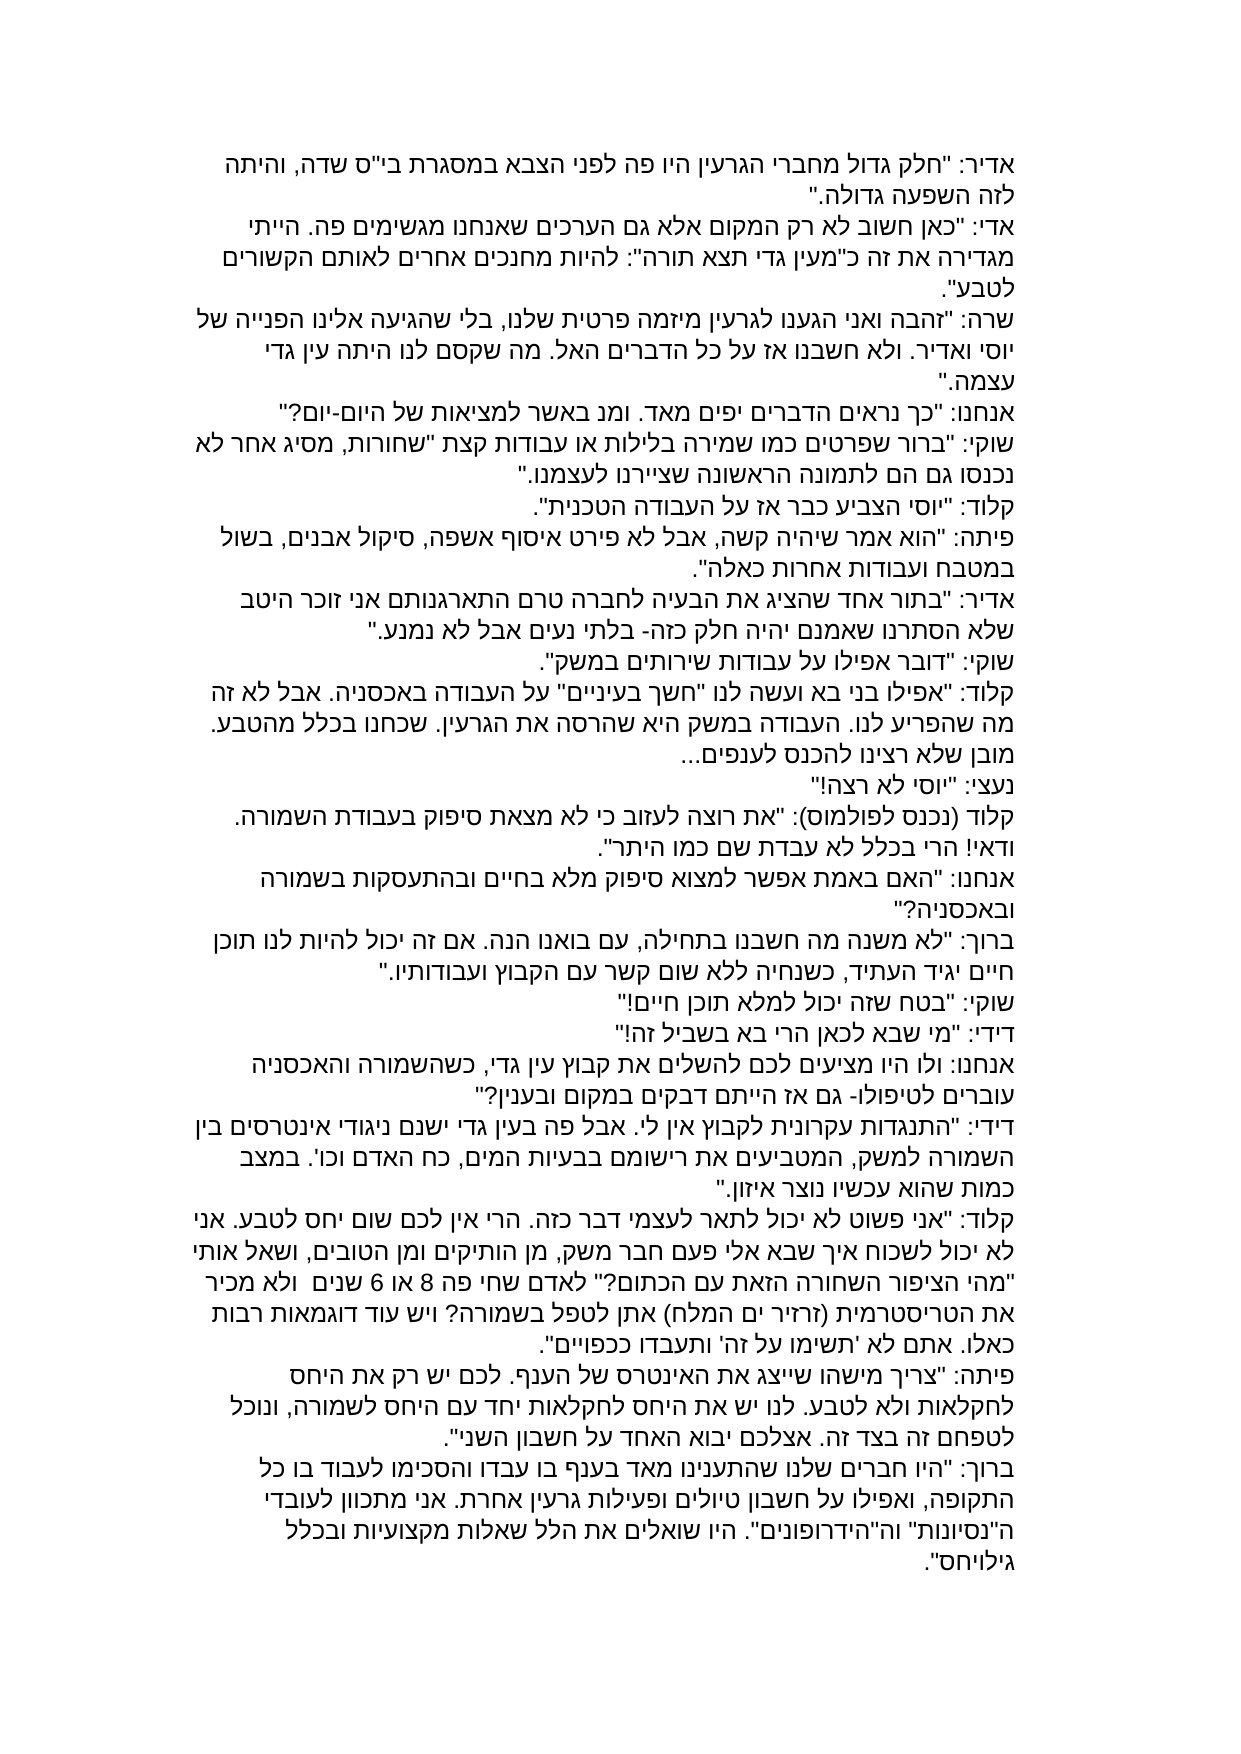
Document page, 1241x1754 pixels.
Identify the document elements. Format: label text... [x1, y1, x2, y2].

text קלוד: "אני פשוט לא יכול לתאר לעצמי דבר כזה. הרי אין לכם שום יחס לטבע. אני לא יכול לשכוח איך שבא אלי פעם חבר משק, מן הותיקים ומן הטובים, ושאל אותי "מהי הציפור השחורה הזאת עם הכתום?" לאדם שחי פה 8 או 6 שנים ולא מכיר את הטריסטרמית (זרזיר ים המלח) אתן לטפל בשמורה? ויש עוד דוגמאות רבות כאלו. אתם לא 'תשימו על זה' ותעבדו ככפויים". [187, 1205, 1015, 1358]
text קלוד: "אפילו בני בא ועשה לנו "חשך בעיניים" על העבודה באכסניה. אבל לא זה מה שהפריע לנו. העבודה במשק היא שהרסה את הגרעין. שכחנו בכלל מהטבע. מובן שלא רצינו להכנס לענפים... [187, 678, 1015, 768]
text קלוד: "יוסי הצביע כבר אז על העבודה הטכנית". [187, 491, 1015, 520]
text אנחנו: "האם באמת אפשר למצוא סיפוק מלא בחיים ובהתעסקות בשמורה ובאכסניה?" [187, 864, 1015, 924]
text נעצי: "יוסי לא רצה!" [187, 771, 1015, 799]
text פיתה: "הוא אמר שיהיה קשה, אבל לא פירט איסוף אשפה, סיקול אבנים, בשול במטבח ועבודות אחרות כאלה". [187, 522, 1015, 582]
text שרה: "זהבה ואני הגענו לגרעין מיזמה פרטית שלנו, בלי שהגיעה אלינו הפנייה של יוסי ואדיר. ולא חשבנו אז על כל הדברים האל. מה שקסם לנו היתה עין גדי עצמה." [187, 305, 1015, 396]
text ברוך: "היו חברים שלנו שהתענינו מאד בענף בו עבדו והסכימו לעבוד בו כל התקופה, ואפילו על חשבון טיולים ופעילות גרעין אחרת. אני מתכוון לעובדי ה"נסיונות" וה"הידרופונים". היו שואלים את הלל שאלות מקצועיות ובכלל גילויחס". [187, 1454, 1015, 1576]
text שוקי: "ברור שפרטים כמו שמירה בלילות או עבודות קצת "שחורות, מסיג אחר לא נכנסו גם הם לתמונה הראשונה שציירנו לעצמנו." [187, 429, 1015, 489]
text אנחנו: ולו היו מציעים לכם להשלים את קבוץ עין גדי, כשהשמורה והאכסניה עוברים לטיפולו- גם אז הייתם דבקים במקום ובענין?" [187, 1050, 1015, 1110]
text קלוד (נכנס לפולמוס): "את רוצה לעזוב כי לא מצאת סיפוק בעבודת השמורה. ודאי! הרי בכלל לא עבדת שם כמו היתר". [187, 802, 1015, 862]
text פיתה: "צריך מישהו שייצג את האינטרס של הענף. לכם יש רק את היחס לחקלאות ולא לטבע. לנו יש את היחס לחקלאות יחד עם היחס לשמורה, ונוכל לטפחם זה בצד זה. אצלכם יבוא האחד על חשבון השני". [187, 1361, 1015, 1451]
text שוקי: "בטח שזה יכול למלא תוכן חיים!" [187, 988, 1015, 1017]
text אדיר: "בתור אחד שהציג את הבעיה לחברה טרם התארגנותם אני זוכר היטב שלא הסתרנו שאמנם יהיה חלק כזה- בלתי נעים אבל לא נמנע." [187, 584, 1015, 644]
text ברוך: "לא משנה מה חשבנו בתחילה, עם בואנו הנה. אם זה יכול להיות לנו תוכן חיים יגיד העתיד, כשנחיה ללא שום קשר עם הקבוץ ועבודותיו." [187, 926, 1015, 986]
text דידי: "התנגדות עקרונית לקבוץ אין לי. אבל פה בעין גדי ישנם ניגודי אינטרסים בין השמורה למשק, המטביעים את רישומם בבעיות המים, כח האדם וכו'. במצב כמות שהוא עכשיו נוצר איזון." [187, 1112, 1015, 1203]
text דידי: "מי שבא לכאן הרי בא בשביל זה!" [187, 1019, 1015, 1048]
text אדיר: "חלק גדול מחברי הגרעין היו פה לפני הצבא במסגרת בי"ס שדה, והיתה לזה השפעה גדולה." [187, 150, 1015, 210]
text אנחנו: "כך נראים הדברים יפים מאד. ומנ באשר למציאות של היום-יום?" [187, 398, 1015, 427]
text אדי: "כאן חשוב לא רק המקום אלא גם הערכים שאנחנו מגשימים פה. הייתי מגדירה את זה כ"מעין גדי תצא תורה": להיות מחנכים אחרים לאותם הקשורים לטבע". [187, 212, 1015, 303]
text שוקי: "דובר אפילו על עבודות שירותים במשק". [187, 647, 1015, 675]
